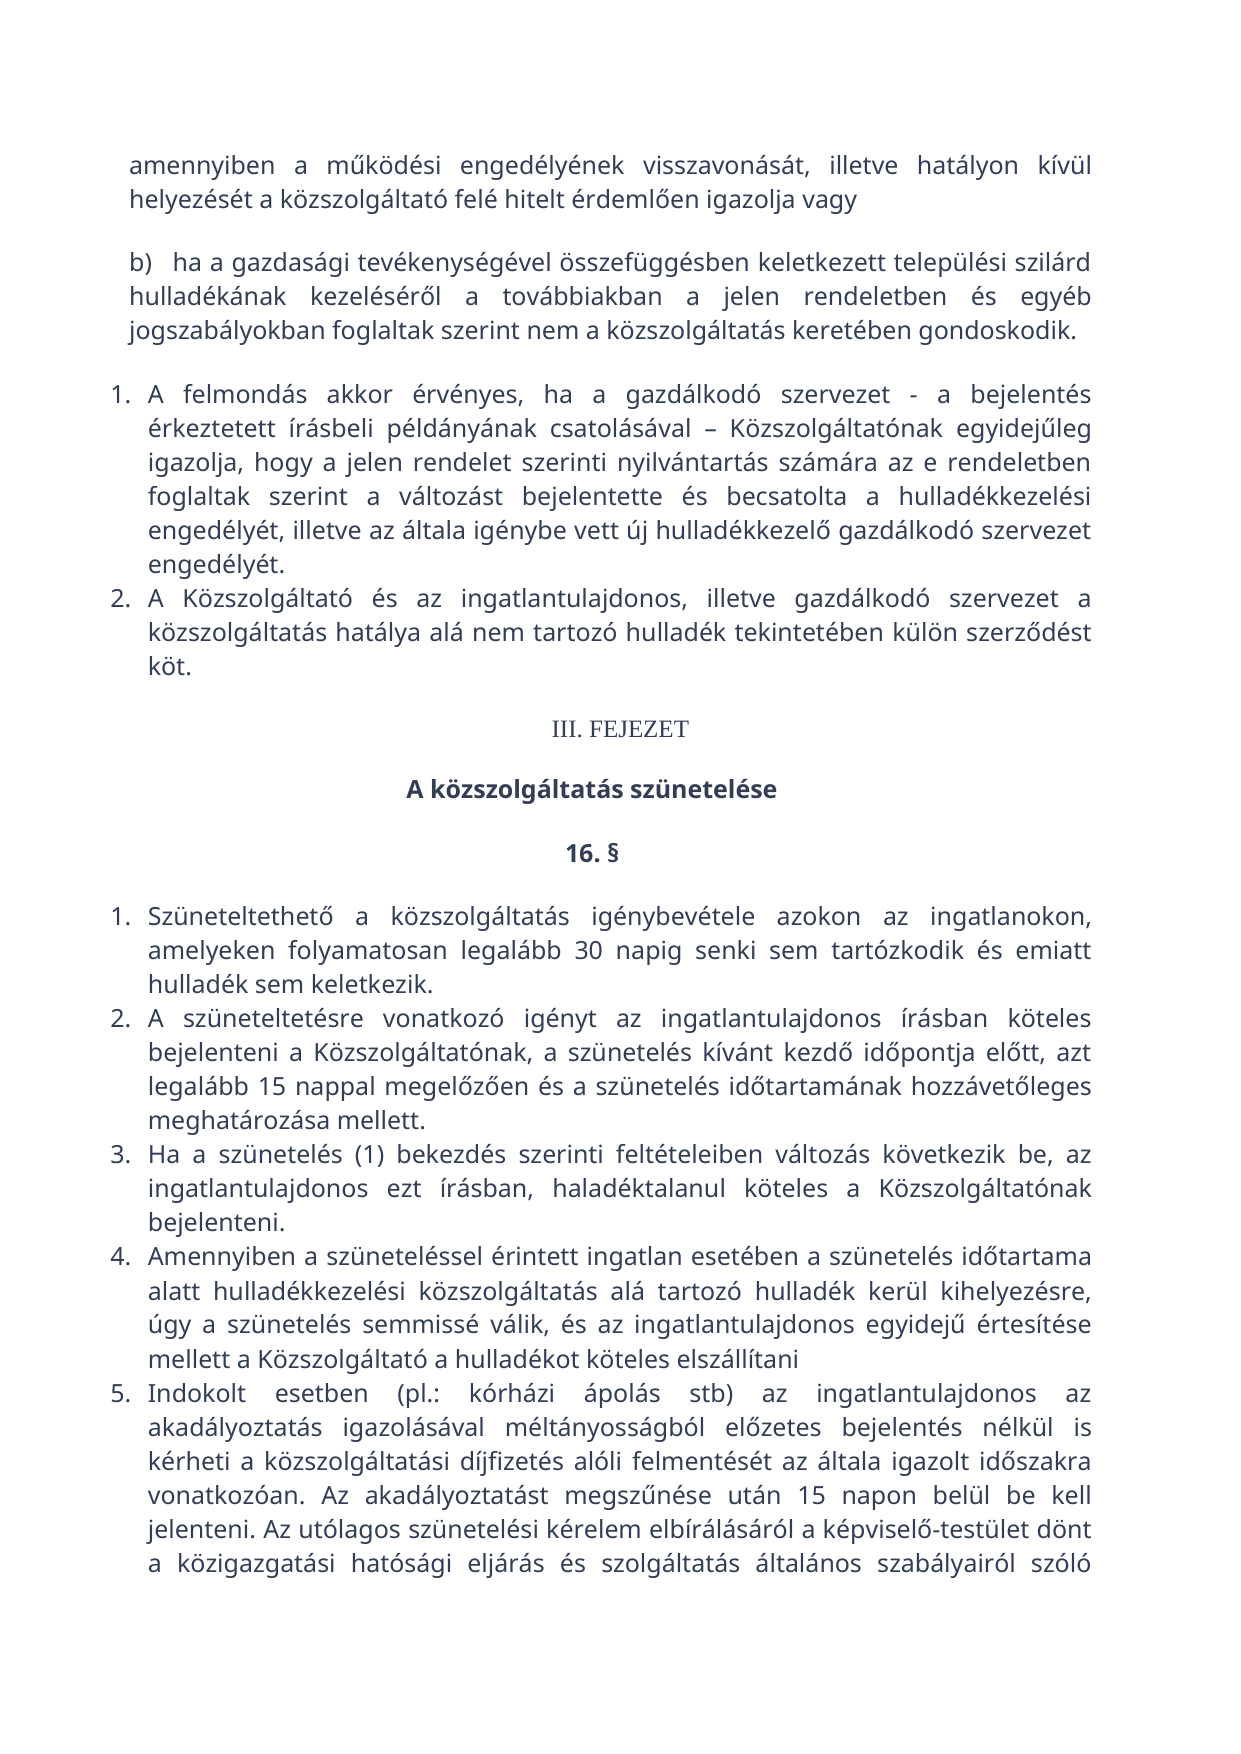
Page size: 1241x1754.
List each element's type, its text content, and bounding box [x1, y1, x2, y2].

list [110, 1375, 1093, 1580]
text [129, 148, 1093, 216]
list A felmondás akkor érvényes, ha a gazdálkodó szervezet - a bejelentés érkeztetett írásbeli példányának csatolásával – Közszolgáltatónak egyidejűleg igazolja, hogy a jelen rendelet szerinti nyilvántartás számára az e rendeletben foglaltak szerint a változást bejelentette és becsatolta a hulladékkezelési engedélyét, illetve az általa igénybe vett új hulladékkezelő gazdálkodó szervezet engedélyét. [110, 376, 1093, 581]
list A szüneteltetésre vonatkozó igényt az ingatlantulajdonos írásban köteles bejelenteni a Közszolgáltatónak, a szünetelés kívánt kezdő időpontja előtt, azt legalább 15 nappal megelőzően és a szünetelés időtartamának hozzávetőleges meghatározása mellett. [110, 1001, 1093, 1137]
text b) ha a gazdasági tevékenységével összefüggésben keletkezett települési szilárd hulladékának kezeléséről a továbbiakban a jelen rendeletben és egyéb jogszabályokban foglaltak szerint nem a közszolgáltatás keretében gondoskodik. [129, 245, 1093, 347]
text A közszolgáltatás szünetelése [91, 772, 1093, 806]
text 16. § [91, 835, 1093, 869]
list Ha a szünetelés (1) bekezdés szerinti feltételeiben változás következik be, az ingatlantulajdonos ezt írásban, haladéktalanul köteles a Közszolgáltatónak bejelenteni. [110, 1137, 1093, 1239]
list Amennyiben a szüneteléssel érintett ingatlan esetében a szünetelés időtartama alatt hulladékkezelési közszolgáltatás alá tartozó hulladék kerül kihelyezésre, úgy a szünetelés semmissé válik, és az ingatlantulajdonos egyidejű értesítése mellett a Közszolgáltató a hulladékot köteles elszállítani [110, 1239, 1093, 1375]
list A Közszolgáltató és az ingatlantulajdonos, illetve gazdálkodó szervezet a közszolgáltatás hatálya alá nem tartozó hulladék tekintetében külön szerződést köt. [110, 581, 1093, 683]
text III. FEJEZET [148, 714, 1093, 743]
list Szüneteltethető a közszolgáltatás igénybevétele azokon az ingatlanokon, amelyeken folyamatosan legalább 30 napig senki sem tartózkodik és emiatt hulladék sem keletkezik. [110, 898, 1093, 1001]
